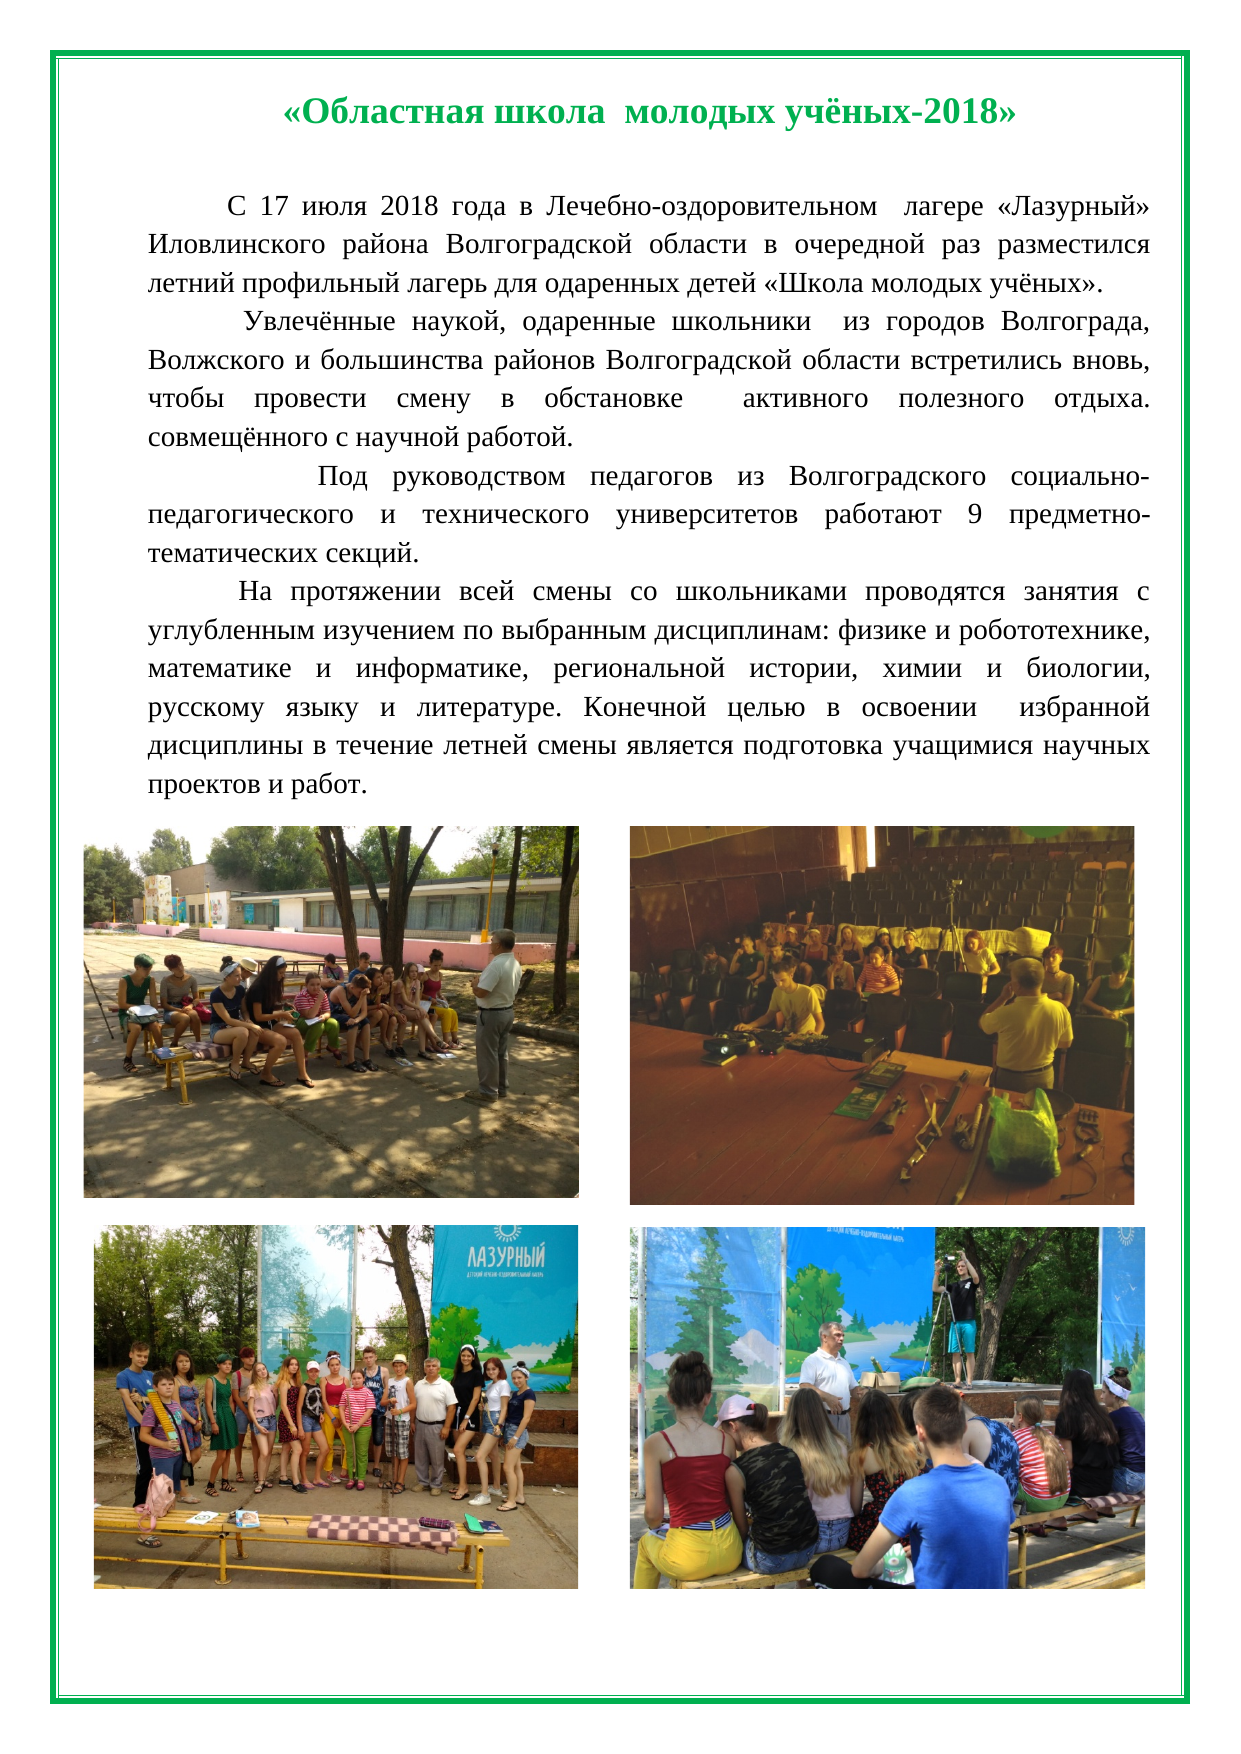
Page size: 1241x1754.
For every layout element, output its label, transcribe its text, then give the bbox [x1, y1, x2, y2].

text Увлечённые наукой, одаренные школьники из городов Волгограда, Волжского и большинства районов Волгоградской области встретились вновь, чтобы провести смену в обстановке активного полезного отдыха. совмещённого с научной работой. [148, 303, 1152, 453]
text «Областная школа молодых учёных-2018» [148, 89, 1152, 132]
picture [93, 1225, 579, 1589]
picture [83, 826, 579, 1198]
picture [629, 1227, 1146, 1589]
text На протяжении всей смены со школьниками проводятся занятия с углубленным изучением по выбранным дисциплинам: физике и робототехнике, математике и информатике, региональной истории, химии и биологии, русскому языку и литературе. Конечной целью в освоении избранной дисциплины в течение летней смены является подготовка учащимися научных проектов и работ. [148, 573, 1152, 799]
text С 17 июля 2018 года в Лечебно-оздоровительном лагере «Лазурный» Иловлинского района Волгоградской области в очередной раз разместился летний профильный лагерь для одаренных детей «Школа молодых учёных». [148, 188, 1152, 298]
text Под руководством педагогов из Волгоградского социально-педагогического и технического университетов работают 9 предметно-тематических секций. [148, 458, 1152, 568]
picture [629, 826, 1135, 1205]
